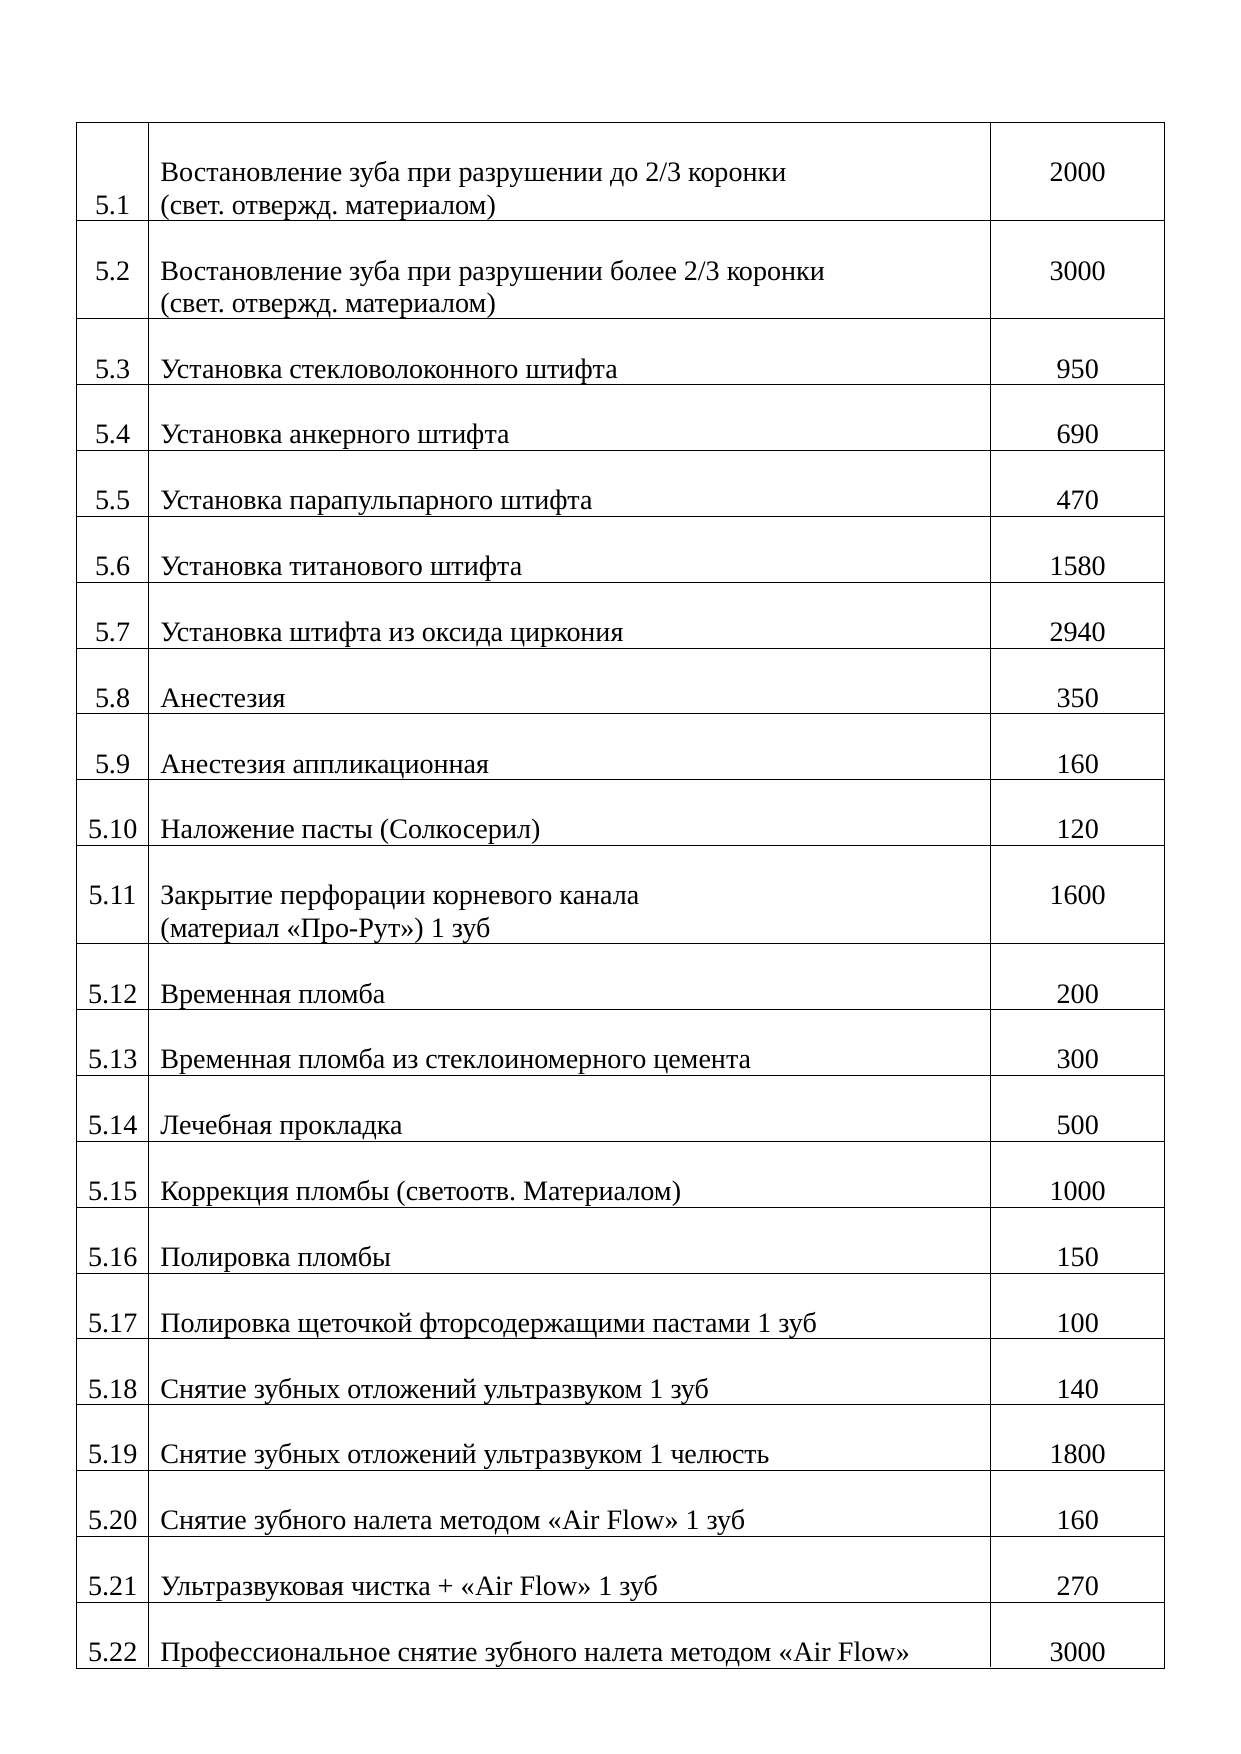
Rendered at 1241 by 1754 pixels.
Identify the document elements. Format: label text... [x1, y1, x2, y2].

table_cell Установка парапульпарного штифта [149, 451, 990, 516]
table_header 2000 [991, 123, 1164, 220]
table_cell 300 [991, 1010, 1164, 1075]
table_cell Установка анкерного штифта [149, 385, 990, 450]
table_cell 200 [991, 944, 1164, 1009]
table_cell 5.3 [77, 319, 148, 384]
table_cell 140 [991, 1339, 1164, 1404]
table_cell 470 [991, 451, 1164, 516]
table_cell Востановление зуба при разрушении более 2/3 коронки (свет. отвержд. материалом) [149, 221, 990, 318]
table_cell 5.11 [77, 846, 148, 943]
table_cell 690 [991, 385, 1164, 450]
table_cell 5.4 [77, 385, 148, 450]
table_cell Снятие зубного налета методом «Air Flow» 1 зуб [149, 1471, 990, 1536]
table_cell 100 [991, 1274, 1164, 1338]
table_cell 5.19 [77, 1405, 148, 1470]
table_cell 5.22 [77, 1603, 148, 1667]
table_cell 3000 [991, 221, 1164, 318]
table_cell 500 [991, 1076, 1164, 1141]
table_cell 3000 [991, 1603, 1164, 1667]
table_cell 5.8 [77, 649, 148, 713]
table_cell 160 [991, 1471, 1164, 1536]
table_cell 5.10 [77, 780, 148, 845]
table_cell Коррекция пломбы (светоотв. Материалом) [149, 1142, 990, 1207]
table_cell 5.14 [77, 1076, 148, 1141]
table_cell Снятие зубных отложений ультразвуком 1 зуб [149, 1339, 990, 1404]
table_cell Закрытие перфорации корневого канала (материал «Про-Рут») 1 зуб [149, 846, 990, 943]
table_cell Установка титанового штифта [149, 517, 990, 582]
table_cell Наложение пасты (Солкосерил) [149, 780, 990, 845]
table_cell Временная пломба [149, 944, 990, 1009]
table_header 5.1 [77, 123, 148, 220]
table_cell 5.7 [77, 583, 148, 647]
table_cell 1800 [991, 1405, 1164, 1470]
table_cell Анестезия аппликационная [149, 714, 990, 779]
table_cell 5.16 [77, 1208, 148, 1272]
table_cell 5.13 [77, 1010, 148, 1075]
table_cell 2940 [991, 583, 1164, 647]
table_cell Ультразвуковая чистка + «Air Flow» 1 зуб [149, 1537, 990, 1602]
table_cell 5.20 [77, 1471, 148, 1536]
table_cell 5.17 [77, 1274, 148, 1338]
table_cell 5.9 [77, 714, 148, 779]
table_cell 150 [991, 1208, 1164, 1272]
table_cell Лечебная прокладка [149, 1076, 990, 1141]
table_cell 160 [991, 714, 1164, 779]
table_cell Полировка пломбы [149, 1208, 990, 1272]
table_cell Установка штифта из оксида циркония [149, 583, 990, 647]
table_cell 1000 [991, 1142, 1164, 1207]
table_cell 350 [991, 649, 1164, 713]
table_cell 270 [991, 1537, 1164, 1602]
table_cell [149, 1603, 990, 1667]
table_cell Установка стекловолоконного штифта [149, 319, 990, 384]
table_cell 1580 [991, 517, 1164, 582]
table_cell Анестезия [149, 649, 990, 713]
table_cell 5.2 [77, 221, 148, 318]
table_cell 5.6 [77, 517, 148, 582]
table_cell Полировка щеточкой фторсодержащими пастами 1 зуб [149, 1274, 990, 1338]
table_header Востановление зуба при разрушении до 2/3 коронки (свет. отвержд. материалом) [149, 123, 990, 220]
table_cell 5.15 [77, 1142, 148, 1207]
table_cell Снятие зубных отложений ультразвуком 1 челюсть [149, 1405, 990, 1470]
table_cell 5.5 [77, 451, 148, 516]
table_cell Временная пломба из стеклоиномерного цемента [149, 1010, 990, 1075]
table_cell 5.12 [77, 944, 148, 1009]
table_cell 950 [991, 319, 1164, 384]
table_cell 1600 [991, 846, 1164, 943]
table_cell 5.18 [77, 1339, 148, 1404]
table_cell 120 [991, 780, 1164, 845]
table_cell 5.21 [77, 1537, 148, 1602]
